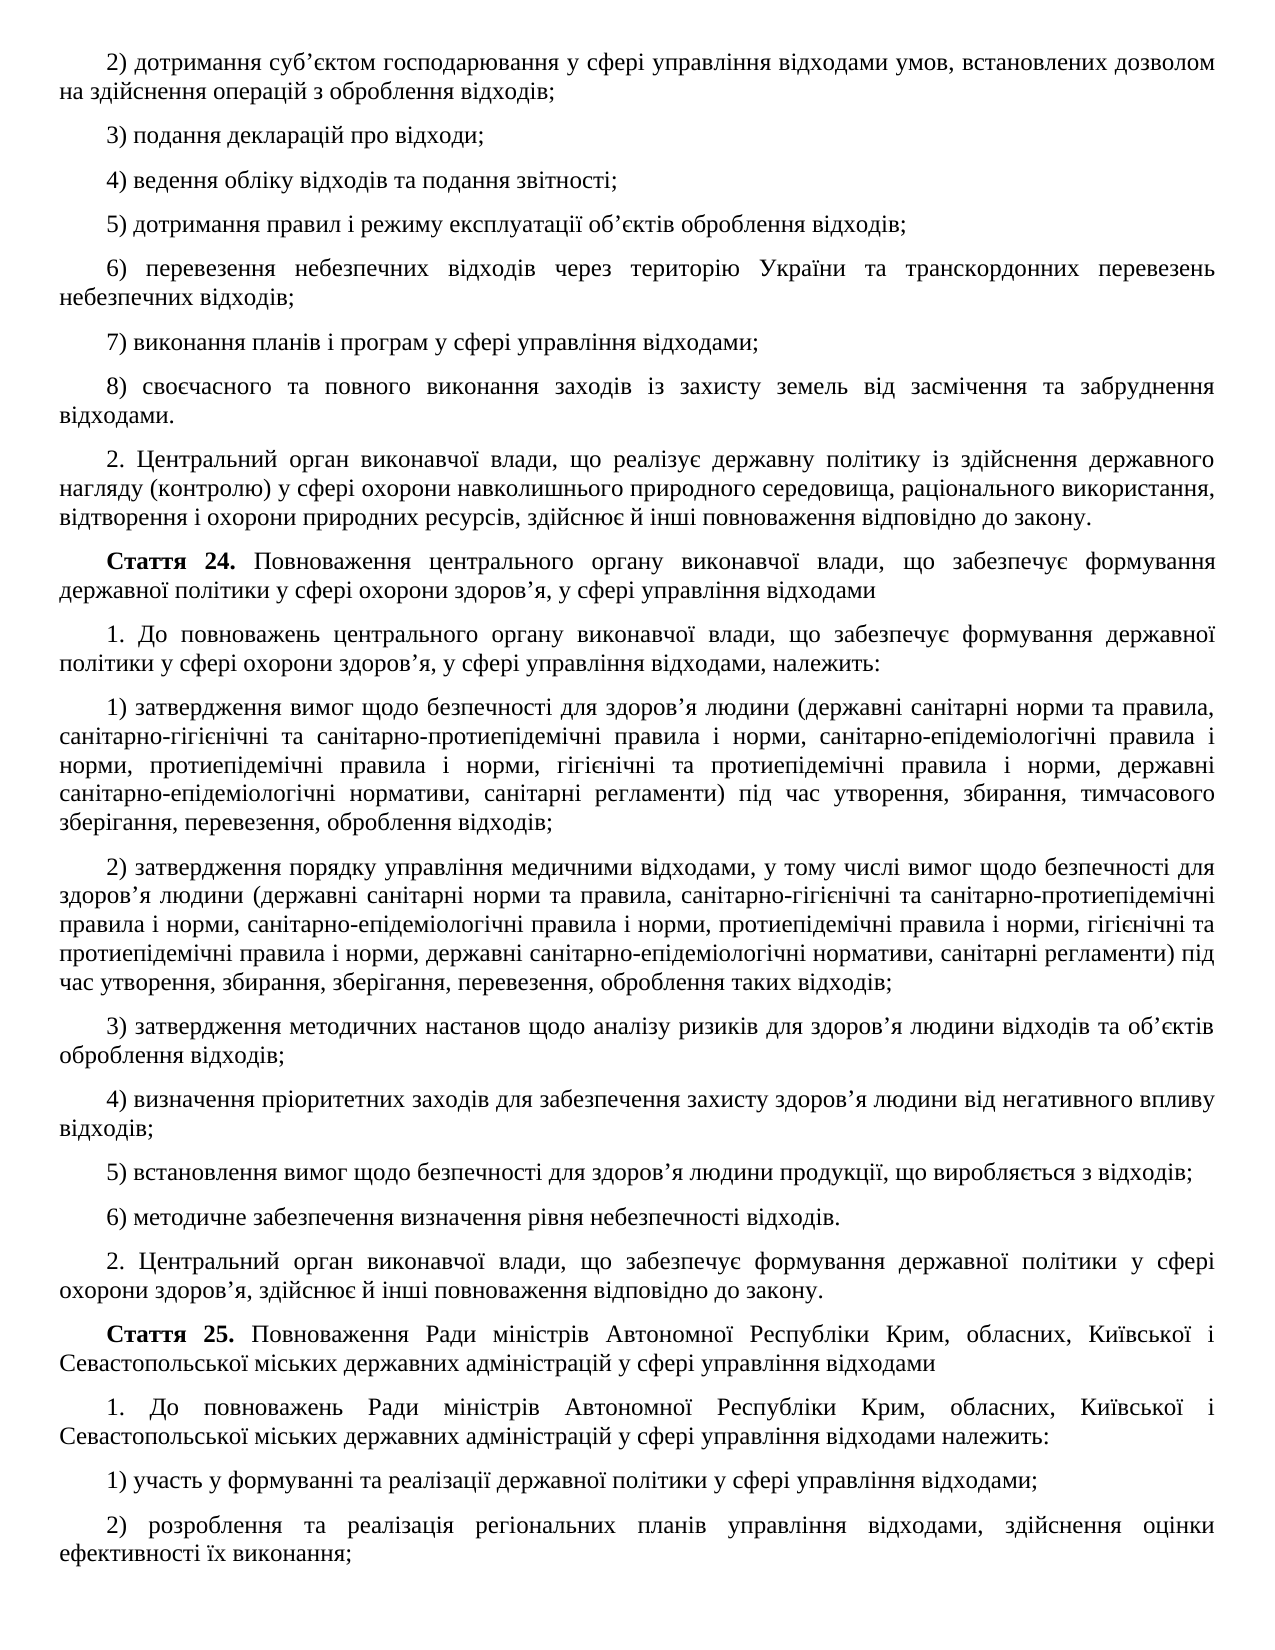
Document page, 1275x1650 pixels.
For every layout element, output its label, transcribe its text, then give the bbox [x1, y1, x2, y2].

text 4) ведення обліку відходів та подання звітності; [59, 165, 1216, 193]
text 2. Центральний орган виконавчої влади, що реалізує державну політику із здійснення державного нагляду (контролю) у сфері охорони навколишнього природного середовища, раціонального використання, відтворення і охорони природних ресурсів, здійснює й інші повноваження відповідно до закону. [59, 444, 1216, 530]
text 5) встановлення вимог щодо безпечності для здоров’я людини продукції, що виробляється з відходів; [59, 1157, 1216, 1186]
text 6) перевезення небезпечних відходів через територію України та транскордонних перевезень небезпечних відходів; [59, 253, 1216, 311]
text Стаття 25. Повноваження Ради міністрів Автономної Республіки Крим, обласних, Київської і Севастопольської міських державних адміністрацій у сфері управління відходами [59, 1319, 1216, 1377]
text 2) затвердження порядку управління медичними відходами, у тому числі вимог щодо безпечності для здоров’я людини (державні санітарні норми та правила, санітарно-гігієнічні та санітарно-протиепідемічні правила і норми, санітарно-епідеміологічні правила і норми, протиепідемічні правила і норми, гігієнічні та протиепідемічні правила і норми, державні санітарно-епідеміологічні нормативи, санітарні регламенти) під час утворення, збирання, зберігання, перевезення, оброблення таких відходів; [59, 852, 1216, 995]
text 1. До повноважень центрального органу виконавчої влади, що забезпечує формування державної політики у сфері охорони здоров’я, у сфері управління відходами, належить: [59, 619, 1216, 677]
text 7) виконання планів і програм у сфері управління відходами; [59, 327, 1216, 355]
text 1) участь у формуванні та реалізації державної політики у сфері управління відходами; [59, 1465, 1216, 1494]
text 5) дотримання правил і режиму експлуатації об’єктів оброблення відходів; [59, 209, 1216, 238]
text 2) дотримання суб’єктом господарювання у сфері управління відходами умов, встановлених дозволом на здійснення операцій з оброблення відходів; [59, 47, 1216, 105]
text 8) своєчасного та повного виконання заходів із захисту земель від засмічення та забруднення відходами. [59, 371, 1216, 428]
text 2. Центральний орган виконавчої влади, що забезпечує формування державної політики у сфері охорони здоров’я, здійснює й інші повноваження відповідно до закону. [59, 1246, 1216, 1303]
text 3) подання декларацій про відходи; [59, 120, 1216, 149]
text 1) затвердження вимог щодо безпечності для здоров’я людини (державні санітарні норми та правила, санітарно-гігієнічні та санітарно-протиепідемічні правила і норми, санітарно-епідеміологічні правила і норми, протиепідемічні правила і норми, гігієнічні та протиепідемічні правила і норми, державні санітарно-епідеміологічні нормативи, санітарні регламенти) під час утворення, збирання, тимчасового зберігання, перевезення, оброблення відходів; [59, 692, 1216, 836]
text Стаття 24. Повноваження центрального органу виконавчої влади, що забезпечує формування державної політики у сфері охорони здоров’я, у сфері управління відходами [59, 546, 1216, 603]
text 4) визначення пріоритетних заходів для забезпечення захисту здоров’я людини від негативного впливу відходів; [59, 1084, 1216, 1142]
text 1. До повноважень Ради міністрів Автономної Республіки Крим, обласних, Київської і Севастопольської міських державних адміністрацій у сфері управління відходами належить: [59, 1392, 1216, 1450]
text 2) розроблення та реалізація регіональних планів управління відходами, здійснення оцінки ефективності їх виконання; [59, 1510, 1216, 1567]
text 6) методичне забезпечення визначення рівня небезпечності відходів. [59, 1202, 1216, 1230]
text 3) затвердження методичних настанов щодо аналізу ризиків для здоров’я людини відходів та об’єктів оброблення відходів; [59, 1011, 1216, 1068]
